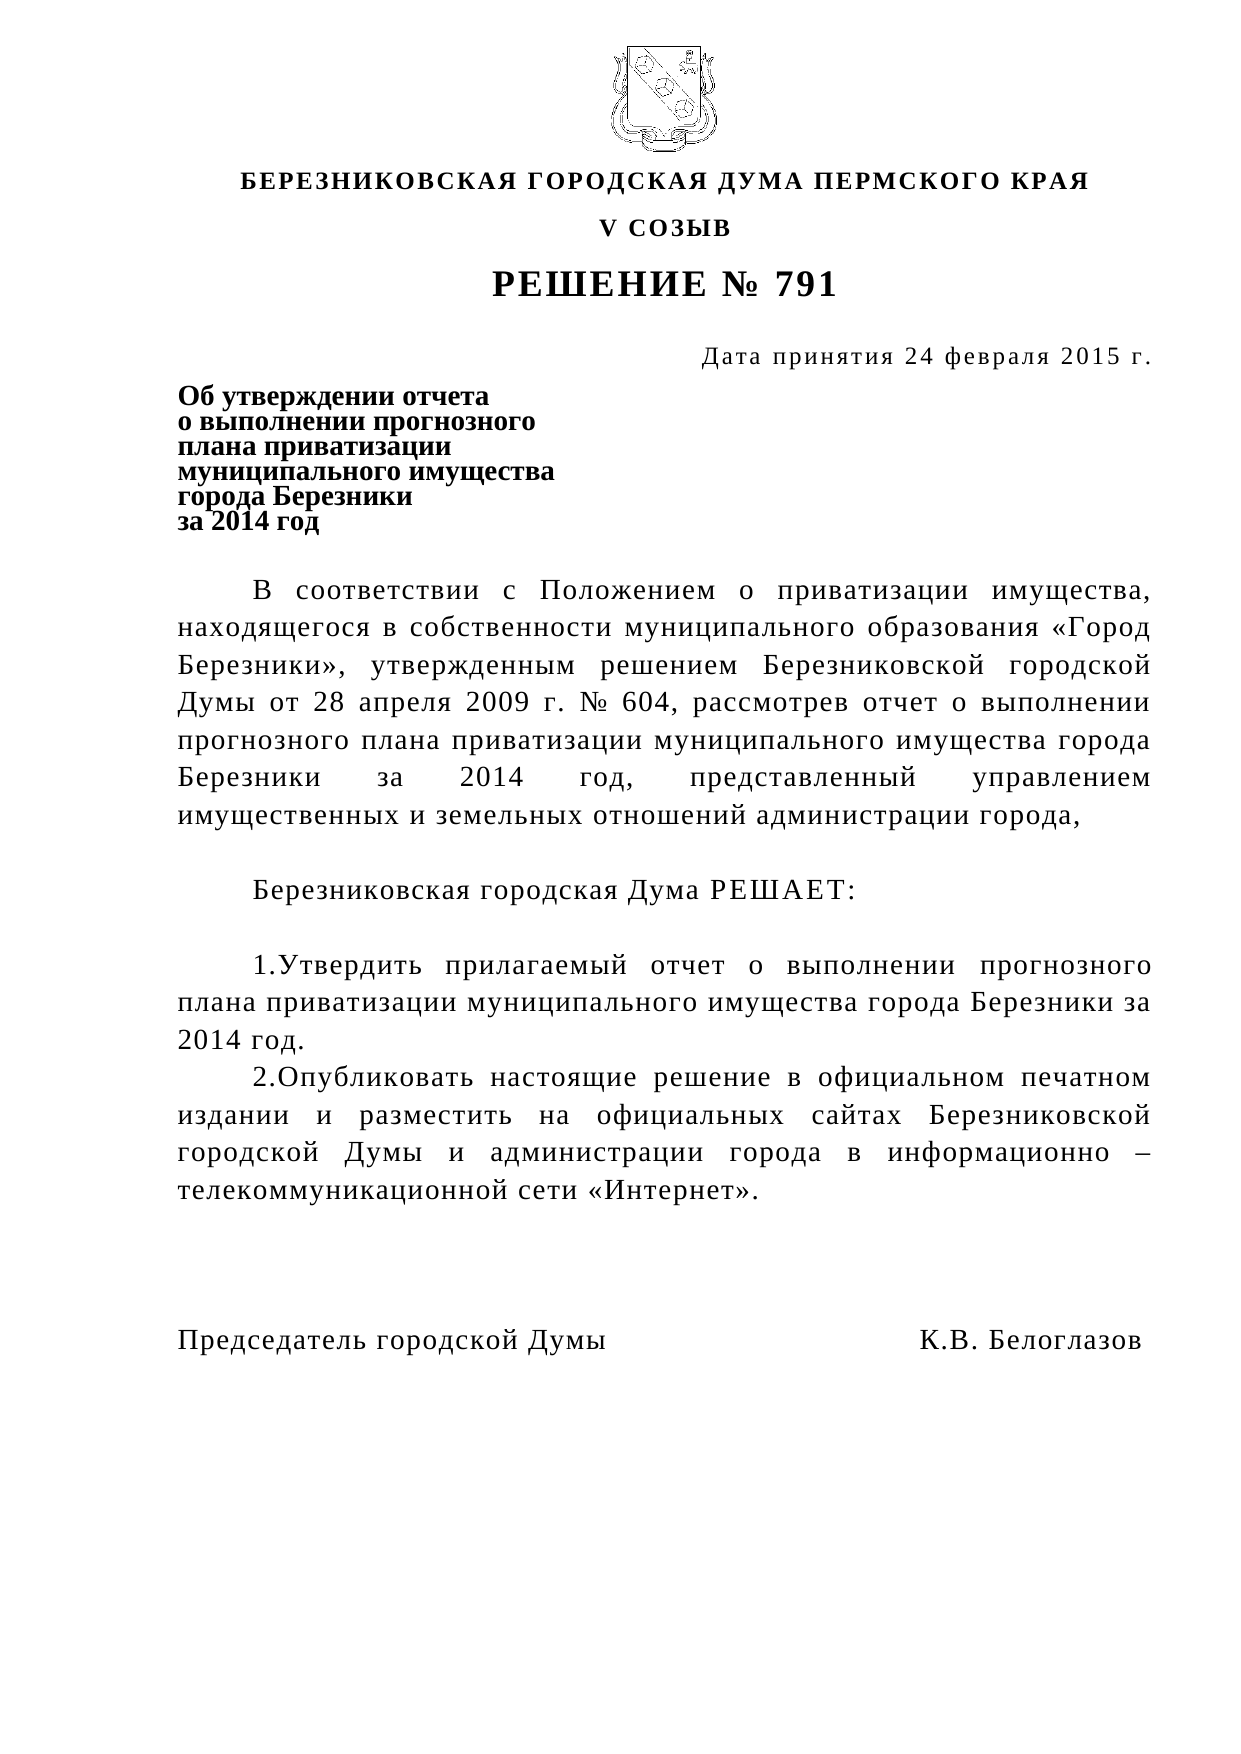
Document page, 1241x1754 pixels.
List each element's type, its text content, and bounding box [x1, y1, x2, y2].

subtitle плана приватизации [177, 436, 1152, 461]
subtitle муниципального имущества [177, 461, 1152, 486]
subtitle V СОЗЫВ [177, 213, 1152, 242]
subtitle за 2014 год [177, 511, 1152, 536]
text В соответствии с Положением о приватизации имущества, находящегося в собственности муниципального образования «Город Березники», утвержденным решением Березниковской городской Думы от 28 апреля 2009 г. № 604, рассмотрев отчет о выполнении прогнозного плана приватизации муниципального имущества города Березники за 2014 год, представленный управлением имущественных и земельных отношений администрации города, [177, 569, 1152, 832]
text Об утверждении отчета [177, 386, 1152, 411]
text Березниковская городская Дума РЕШАЕТ: [177, 869, 1152, 907]
text Председатель городской Думы К.В. Белоглазов [177, 1319, 1152, 1357]
text РЕШЕНИЕ № 791 [177, 261, 1152, 304]
picture [607, 37, 722, 166]
text 1.Утвердить прилагаемый отчет о выполнении прогнозного плана приватизации муниципального имущества города Березники за 2014 год. [177, 944, 1152, 1057]
subtitle о выполнении прогнозного [177, 411, 1152, 436]
text БЕРЕЗНИКОВСКАЯ ГОРОДСКАЯ ДУМА ПЕРМСКОГО КРАЯ [177, 166, 1152, 195]
text Дата принятия 24 февраля 2015 г. [177, 325, 1152, 373]
subtitle города Березники [177, 486, 1152, 511]
text 2.Опубликовать настоящие решение в официальном печатном издании и разместить на официальных сайтах Березниковской городской Думы и администрации города в информационно – телекоммуникационной сети «Интернет». [177, 1057, 1152, 1207]
